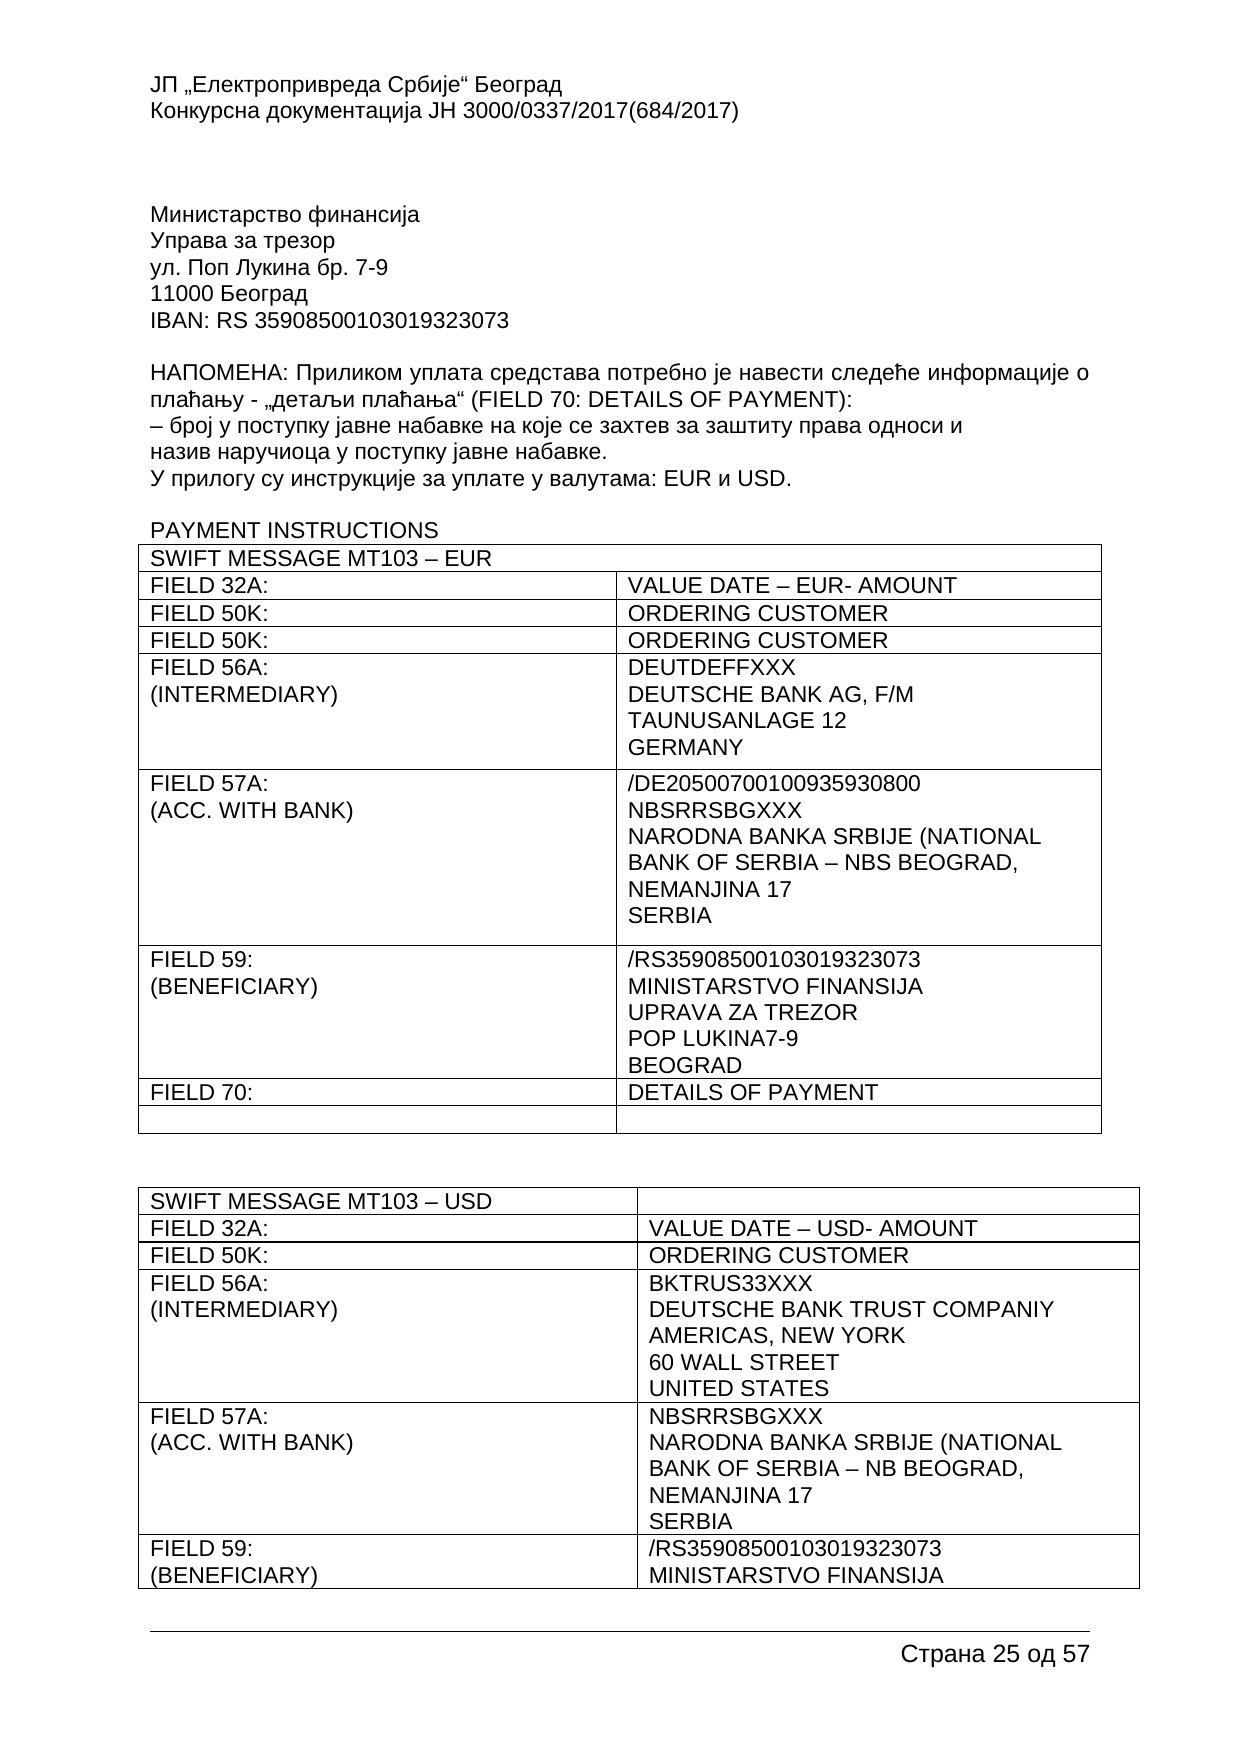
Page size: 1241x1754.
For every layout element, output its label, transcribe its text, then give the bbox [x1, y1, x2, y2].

table_cell VALUE DATE – USD- AMOUNT [638, 1215, 1139, 1241]
text ул. Поп Лукина бр. 7-9 [150, 254, 1090, 280]
table_cell [617, 1106, 1101, 1133]
table_cell FIELD 57A: (ACC. WITH BANK) [139, 1403, 637, 1534]
table_cell FIELD 59: (BENEFICIARY) [139, 946, 616, 1078]
table_header SWIFT MESSAGE MT103 – EUR [139, 545, 1101, 571]
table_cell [139, 1535, 637, 1588]
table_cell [638, 1535, 1139, 1588]
table_cell ORDERING CUSTOMER [638, 1243, 1139, 1269]
table_cell FIELD 56A: (INTERMEDIARY) [139, 1270, 637, 1402]
table_cell FIELD 50K: [139, 627, 616, 653]
table_cell FIELD 70: [139, 1079, 616, 1105]
table_cell [139, 1106, 616, 1133]
table_cell ORDERING CUSTOMER [617, 627, 1101, 653]
table_cell ORDERING CUSTOMER [617, 600, 1101, 626]
text Управа за трезор [150, 227, 1090, 254]
text Министарство финансија [150, 201, 1090, 227]
table_cell DEUTDEFFXXX DEUTSCHE BANK AG, F/M TAUNUSANLAGE 12 GERMANY [617, 654, 1101, 769]
text IBAN: RS 35908500103019323073 [150, 307, 1090, 333]
table_header [638, 1188, 1139, 1214]
table_cell FIELD 32A: [139, 1215, 637, 1241]
text назив наручиоца у поступку јавне набавке. [150, 438, 1090, 465]
table_cell /RS35908500103019323073 MINISTARSTVO FINANSIJA UPRAVA ZA TREZOR POP LUKINA7-9 BEOGRAD [617, 946, 1101, 1078]
table_cell FIELD 50K: [139, 600, 616, 626]
table_cell NBSRRSBGXXX NARODNA BANKA SRBIJE (NATIONAL BANK OF SERBIA – NB BEOGRAD, NEMANJINA 17 SERBIA [638, 1403, 1139, 1534]
table_cell DETAILS OF PAYMENT [617, 1079, 1101, 1105]
table_cell FIELD 32A: [139, 572, 616, 598]
text PAYMENT INSTRUCTIONS [150, 517, 1090, 544]
table_cell /DE20500700100935930800 NBSRRSBGXXX NARODNA BANKA SRBIJE (NATIONAL BANK OF SERBIA – NBS BEOGRAD, NEMANJINA 17 SERBIA [617, 770, 1101, 945]
table_cell VALUE DATE – EUR- AMOUNT [617, 572, 1101, 598]
text 11000 Београд [150, 280, 1090, 307]
table_cell FIELD 56A: (INTERMEDIARY) [139, 654, 616, 769]
table_header SWIFT MESSAGE MT103 – USD [139, 1188, 637, 1214]
table_cell BKTRUS33XXX DEUTSCHE BANK TRUST COMPANIY AMERICAS, NEW YORK 60 WALL STREET UNITED STATES [638, 1270, 1139, 1402]
table_cell FIELD 50K: [139, 1243, 637, 1269]
text НАПОМЕНА: Приликом уплата средстава потребно је навести следеће информације о плаћању - „детаљи плаћања“ (FIELD 70: DETAILS OF PAYMENT): [150, 359, 1090, 412]
text У прилогу су инструкције за уплате у валутама: EUR и USD. [150, 465, 1090, 491]
text – број у поступку јавне набавке на које се захтев за заштиту права односи и [150, 412, 1090, 438]
table_cell FIELD 57A: (ACC. WITH BANK) [139, 770, 616, 945]
